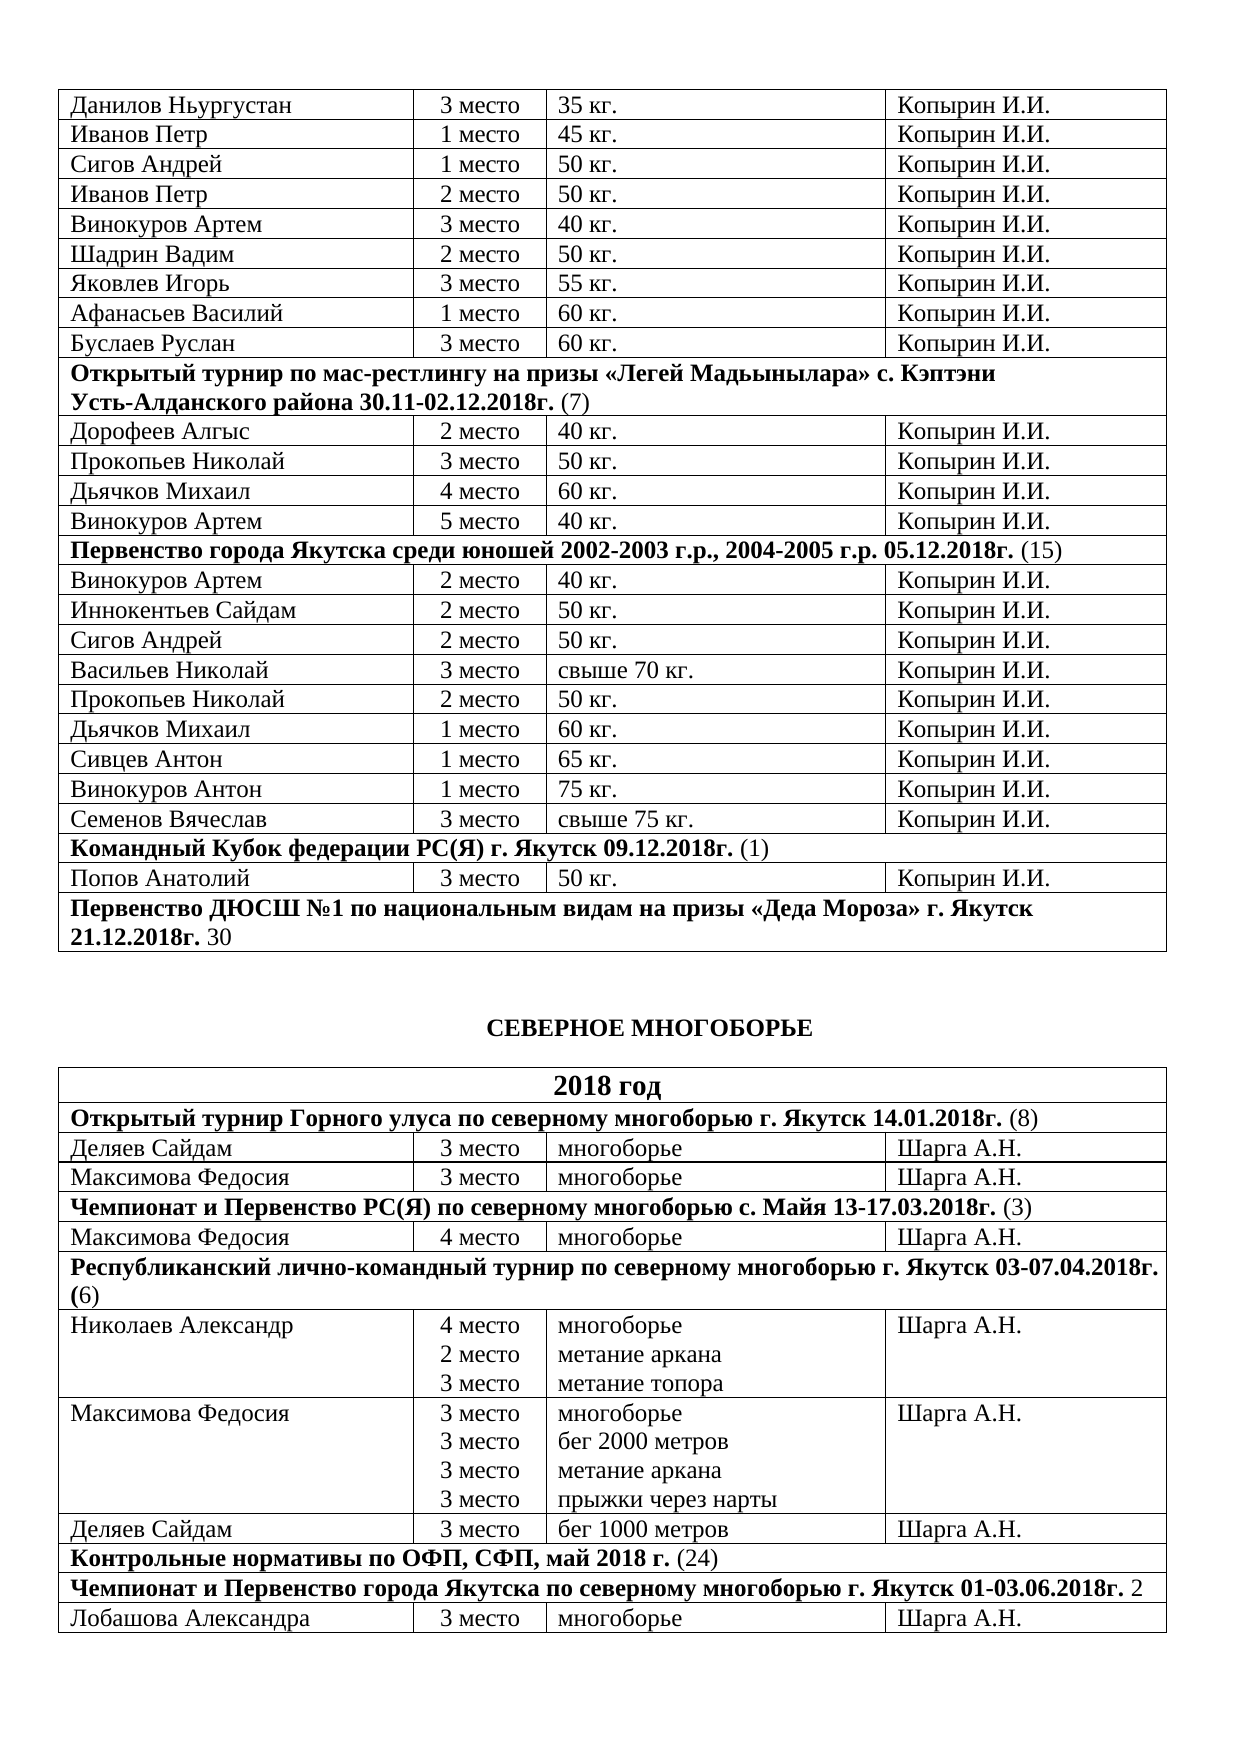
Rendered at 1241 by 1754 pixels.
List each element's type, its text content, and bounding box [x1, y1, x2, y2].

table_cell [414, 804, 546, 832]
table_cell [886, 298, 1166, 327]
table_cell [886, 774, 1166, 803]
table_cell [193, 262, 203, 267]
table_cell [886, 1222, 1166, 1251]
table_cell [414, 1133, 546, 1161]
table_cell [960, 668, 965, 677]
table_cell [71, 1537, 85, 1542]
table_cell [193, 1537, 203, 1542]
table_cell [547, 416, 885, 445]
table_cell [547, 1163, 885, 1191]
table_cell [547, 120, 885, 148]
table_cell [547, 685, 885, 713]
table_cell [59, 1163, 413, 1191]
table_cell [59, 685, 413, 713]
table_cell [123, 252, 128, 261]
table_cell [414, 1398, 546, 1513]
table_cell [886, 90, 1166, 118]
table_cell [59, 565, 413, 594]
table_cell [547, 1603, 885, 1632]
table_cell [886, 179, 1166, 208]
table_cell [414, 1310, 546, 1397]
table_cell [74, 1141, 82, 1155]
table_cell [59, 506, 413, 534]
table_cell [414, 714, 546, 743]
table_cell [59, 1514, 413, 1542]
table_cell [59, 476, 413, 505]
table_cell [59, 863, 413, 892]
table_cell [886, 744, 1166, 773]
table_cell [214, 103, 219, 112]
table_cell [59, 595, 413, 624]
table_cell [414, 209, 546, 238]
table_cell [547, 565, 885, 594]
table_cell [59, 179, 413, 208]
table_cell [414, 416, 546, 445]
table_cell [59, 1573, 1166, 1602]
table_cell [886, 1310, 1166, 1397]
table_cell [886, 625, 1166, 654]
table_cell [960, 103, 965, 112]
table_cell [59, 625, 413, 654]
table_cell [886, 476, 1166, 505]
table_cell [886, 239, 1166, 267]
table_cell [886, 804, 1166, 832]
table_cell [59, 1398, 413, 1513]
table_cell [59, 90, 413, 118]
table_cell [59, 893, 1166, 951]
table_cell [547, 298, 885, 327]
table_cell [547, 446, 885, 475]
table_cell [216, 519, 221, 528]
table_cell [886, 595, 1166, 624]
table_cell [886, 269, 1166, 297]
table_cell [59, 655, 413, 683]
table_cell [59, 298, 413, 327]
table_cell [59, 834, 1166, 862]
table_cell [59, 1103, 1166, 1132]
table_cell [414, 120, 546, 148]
text СЕВЕРНОЕ МНОГОБОРЬЕ [148, 1013, 1152, 1042]
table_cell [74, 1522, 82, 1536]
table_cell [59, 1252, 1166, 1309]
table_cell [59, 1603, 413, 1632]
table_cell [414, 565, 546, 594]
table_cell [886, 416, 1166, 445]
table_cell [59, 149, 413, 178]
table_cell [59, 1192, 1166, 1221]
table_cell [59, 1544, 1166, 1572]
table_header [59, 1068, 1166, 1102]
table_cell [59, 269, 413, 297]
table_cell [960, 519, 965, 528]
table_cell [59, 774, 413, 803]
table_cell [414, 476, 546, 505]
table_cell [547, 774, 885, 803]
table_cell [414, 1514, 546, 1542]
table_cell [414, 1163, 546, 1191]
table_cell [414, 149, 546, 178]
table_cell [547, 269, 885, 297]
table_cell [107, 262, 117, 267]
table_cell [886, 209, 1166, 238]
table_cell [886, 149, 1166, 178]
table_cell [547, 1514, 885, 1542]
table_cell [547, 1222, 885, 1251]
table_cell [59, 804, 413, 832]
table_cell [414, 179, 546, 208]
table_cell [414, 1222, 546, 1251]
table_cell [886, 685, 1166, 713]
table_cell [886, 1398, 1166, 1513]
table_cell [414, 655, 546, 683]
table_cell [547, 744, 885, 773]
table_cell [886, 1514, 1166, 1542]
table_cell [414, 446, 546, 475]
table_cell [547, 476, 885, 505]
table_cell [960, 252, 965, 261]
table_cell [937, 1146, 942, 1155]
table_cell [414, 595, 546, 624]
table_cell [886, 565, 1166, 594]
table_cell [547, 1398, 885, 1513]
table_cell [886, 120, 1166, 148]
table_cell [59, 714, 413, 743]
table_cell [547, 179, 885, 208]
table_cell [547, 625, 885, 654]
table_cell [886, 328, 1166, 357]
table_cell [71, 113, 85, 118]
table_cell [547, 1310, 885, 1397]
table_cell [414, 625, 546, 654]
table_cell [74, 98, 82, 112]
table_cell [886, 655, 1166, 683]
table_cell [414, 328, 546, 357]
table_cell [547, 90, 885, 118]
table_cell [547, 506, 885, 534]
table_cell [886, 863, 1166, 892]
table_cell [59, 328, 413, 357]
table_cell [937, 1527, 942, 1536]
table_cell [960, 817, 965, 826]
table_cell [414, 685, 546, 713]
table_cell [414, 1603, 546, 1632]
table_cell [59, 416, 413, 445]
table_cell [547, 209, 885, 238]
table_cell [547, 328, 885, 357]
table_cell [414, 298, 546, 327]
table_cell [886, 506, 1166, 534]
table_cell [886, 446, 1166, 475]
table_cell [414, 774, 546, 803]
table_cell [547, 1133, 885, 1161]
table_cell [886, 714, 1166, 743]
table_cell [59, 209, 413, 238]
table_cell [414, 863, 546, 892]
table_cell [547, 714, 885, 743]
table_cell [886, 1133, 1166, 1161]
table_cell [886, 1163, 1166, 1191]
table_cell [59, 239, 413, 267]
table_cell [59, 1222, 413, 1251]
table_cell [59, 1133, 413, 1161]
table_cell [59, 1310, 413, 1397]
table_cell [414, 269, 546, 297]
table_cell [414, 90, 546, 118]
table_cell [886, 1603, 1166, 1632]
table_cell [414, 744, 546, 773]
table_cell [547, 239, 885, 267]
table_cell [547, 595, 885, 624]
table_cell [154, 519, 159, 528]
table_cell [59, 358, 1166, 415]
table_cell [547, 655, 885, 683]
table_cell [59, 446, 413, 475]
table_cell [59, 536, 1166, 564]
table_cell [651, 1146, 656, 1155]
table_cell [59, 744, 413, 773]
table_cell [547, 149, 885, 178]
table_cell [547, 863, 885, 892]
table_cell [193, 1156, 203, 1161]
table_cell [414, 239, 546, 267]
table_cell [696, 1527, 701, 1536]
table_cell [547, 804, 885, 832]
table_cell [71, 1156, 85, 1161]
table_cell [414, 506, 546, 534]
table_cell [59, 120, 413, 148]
